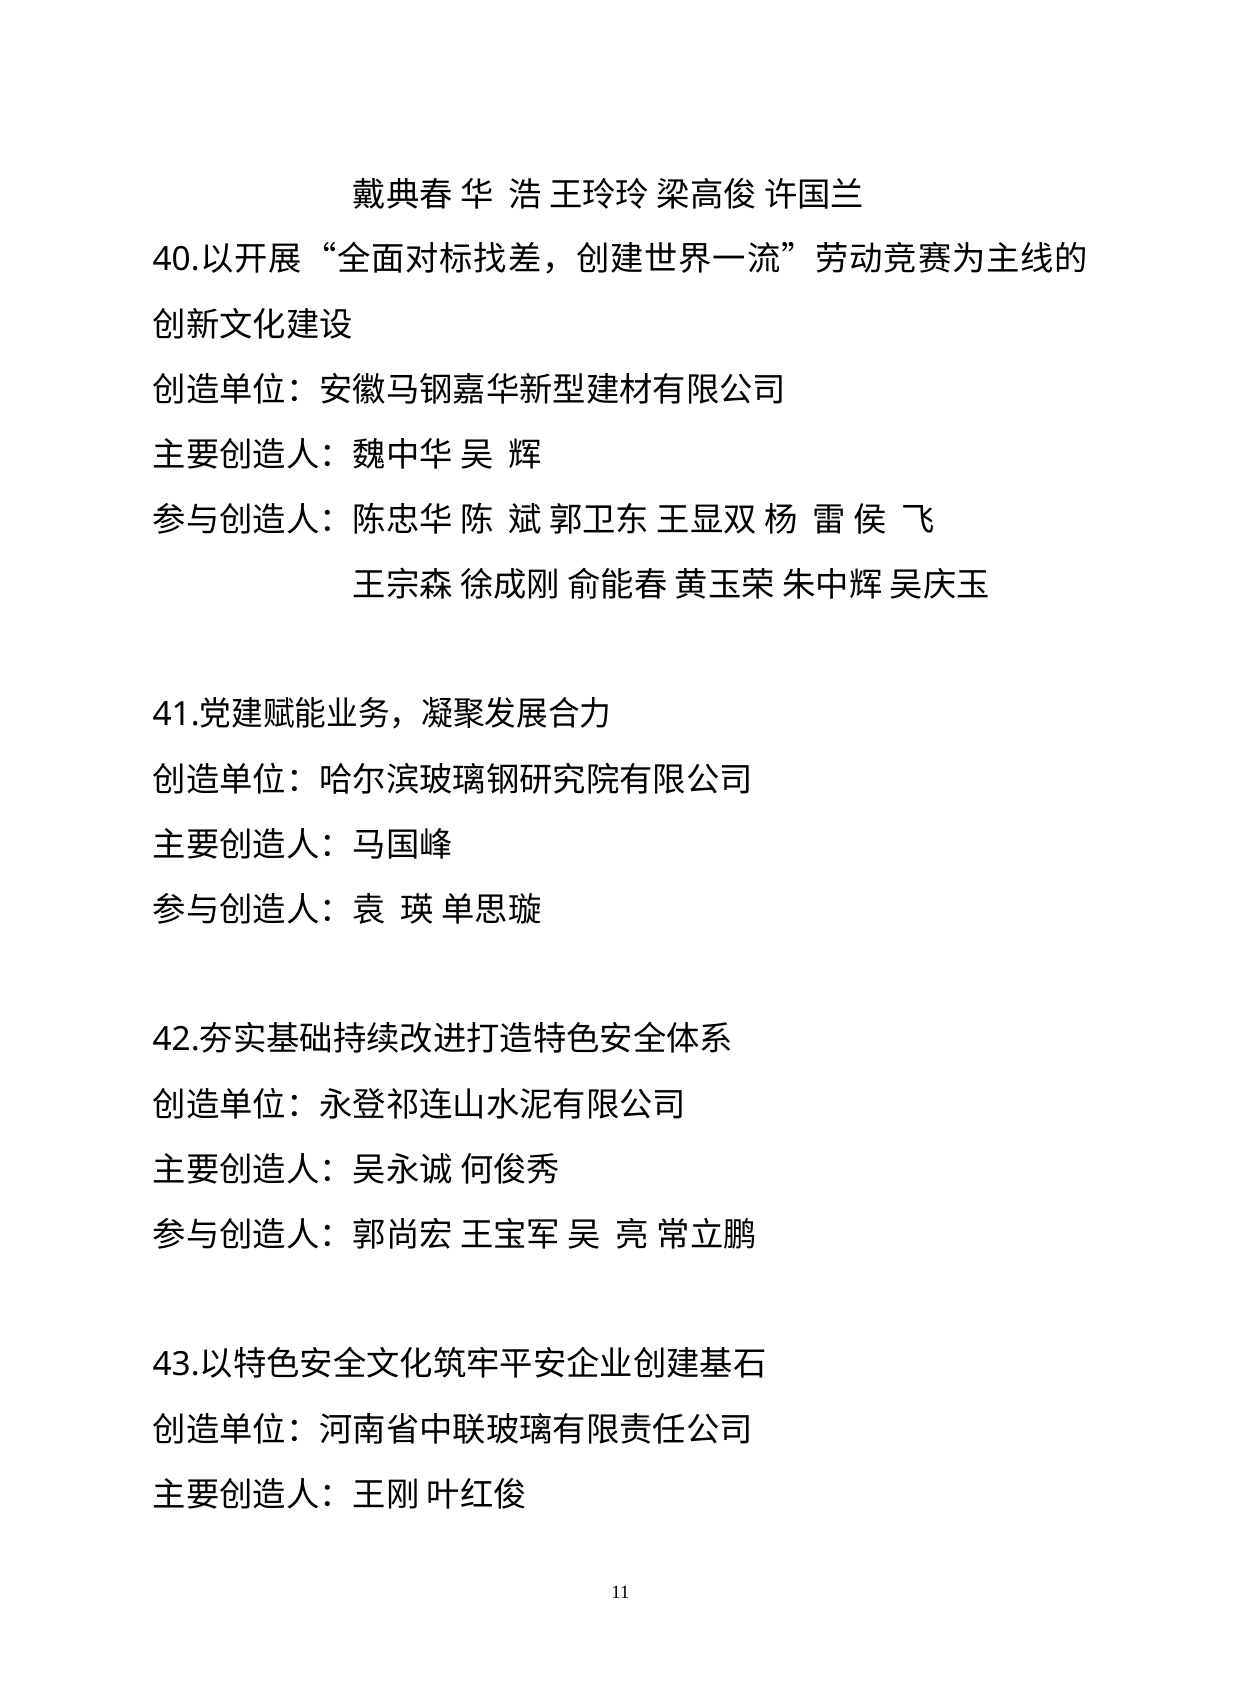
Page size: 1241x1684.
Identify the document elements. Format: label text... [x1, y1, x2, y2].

text 42.夯实基础持续改进打造特色安全体系 [152, 1004, 1088, 1069]
text 主要创造人：马国峰 [152, 809, 1088, 874]
text 创造单位：哈尔滨玻璃钢研究院有限公司 [152, 744, 1088, 809]
text 40.以开展“全面对标找差，创建世界一流”劳动竞赛为主线的创新文化建设 [152, 224, 1088, 354]
text 主要创造人：王刚 叶红俊 [152, 1459, 1088, 1524]
text 43.以特色安全文化筑牢平安企业创建基石 [152, 1329, 1088, 1394]
text 41.党建赋能业务，凝聚发展合力 [152, 679, 1088, 744]
text 创造单位：永登祁连山水泥有限公司 [152, 1069, 1088, 1134]
text 戴典春 华 浩 王玲玲 梁高俊 许国兰 [152, 159, 1088, 224]
text 参与创造人：袁 瑛 单思璇 [152, 874, 1088, 939]
text 主要创造人：魏中华 吴 辉 [152, 419, 1088, 484]
text 创造单位：安徽马钢嘉华新型建材有限公司 [152, 354, 1088, 419]
text 参与创造人：陈忠华 陈 斌 郭卫东 王显双 杨 雷 侯 飞 [152, 484, 1088, 549]
text 参与创造人：郭尚宏 王宝军 吴 亮 常立鹏 [152, 1199, 1088, 1264]
text 创造单位：河南省中联玻璃有限责任公司 [152, 1394, 1088, 1459]
text 王宗森 徐成刚 俞能春 黄玉荣 朱中辉 吴庆玉 [152, 549, 1088, 614]
text 主要创造人：吴永诚 何俊秀 [152, 1134, 1088, 1199]
